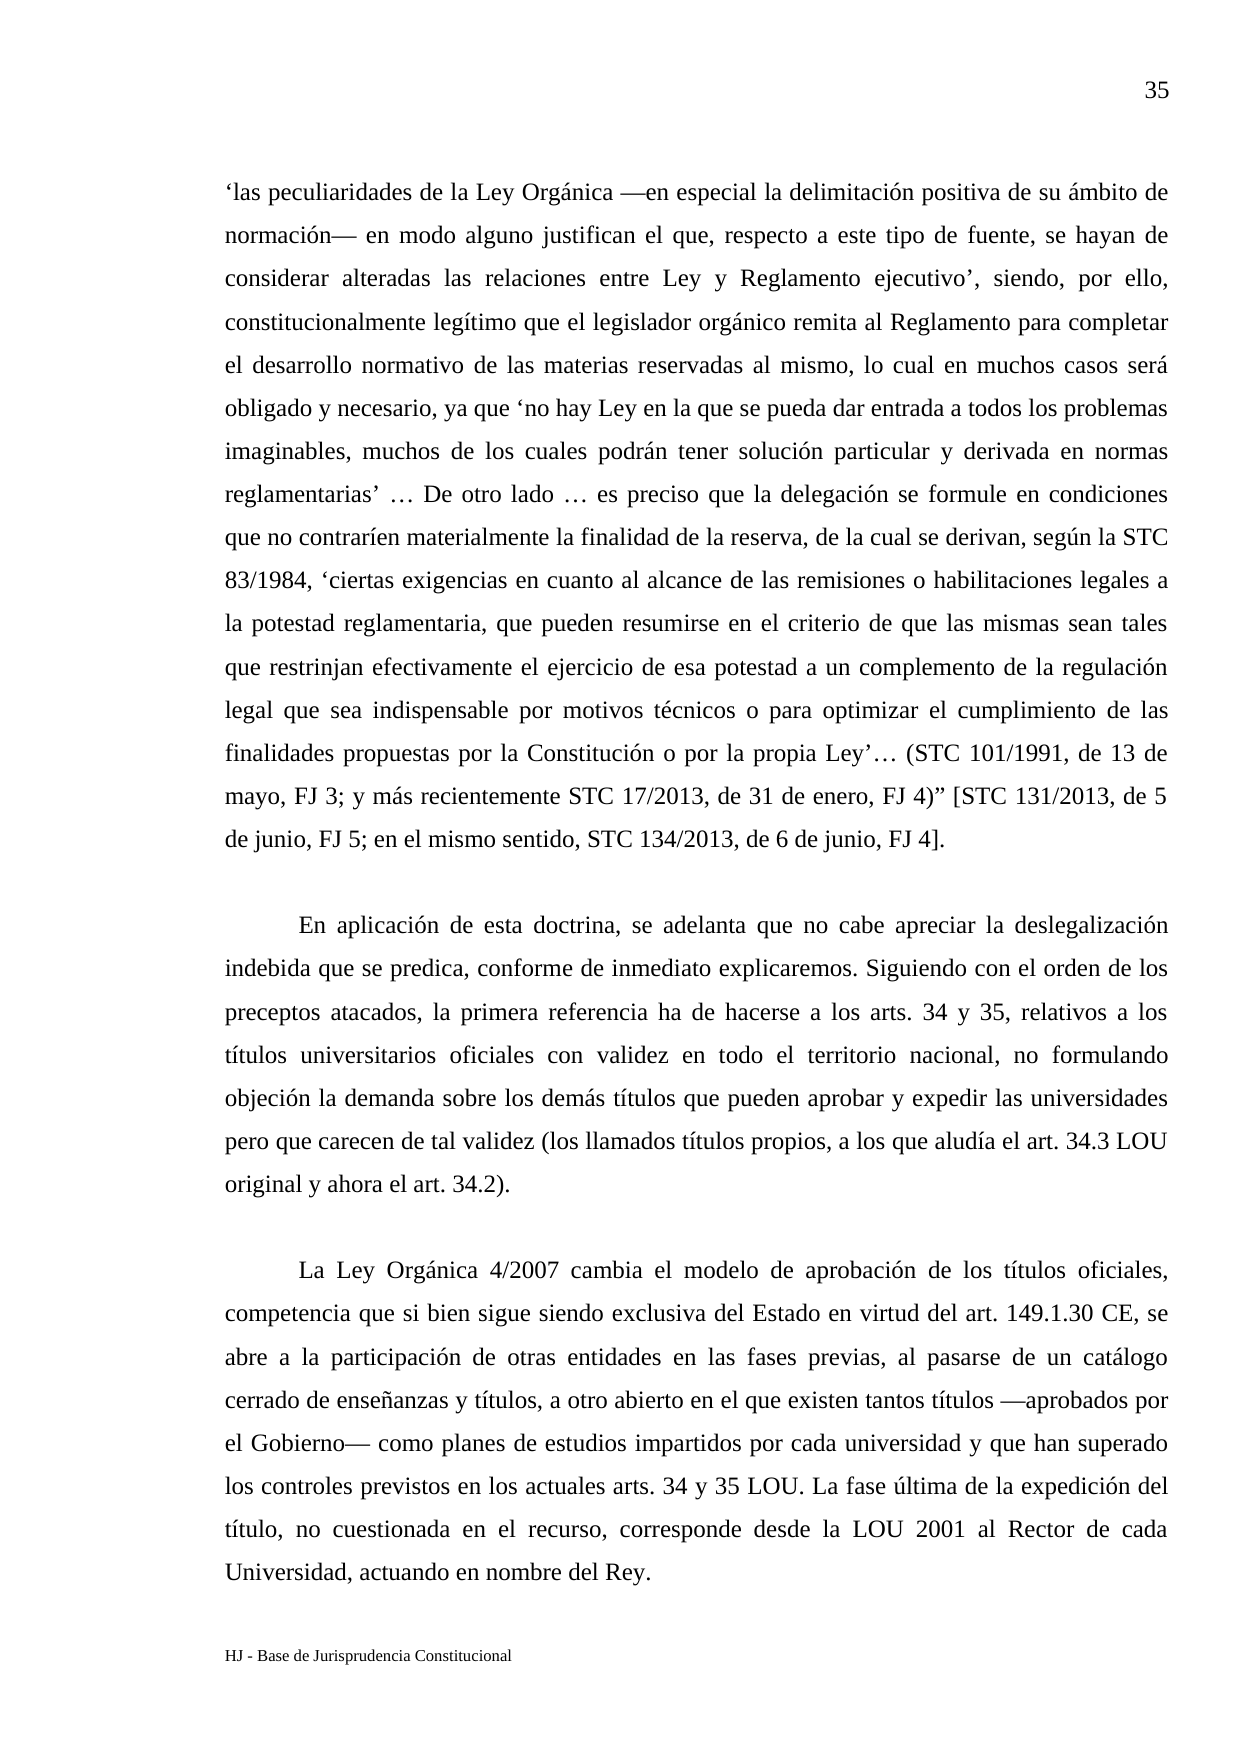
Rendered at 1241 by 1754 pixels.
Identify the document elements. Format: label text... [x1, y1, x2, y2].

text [224, 177, 1169, 853]
text La Ley Orgánica 4/2007 cambia el modelo de aprobación de los títulos oficiales, competencia que si bien sigue siendo exclusiva del Estado en virtud del art. 149.1.30 CE, se abre a la participación de otras entidades en las fases previas, al pasarse de un catálogo cerrado de enseñanzas y títulos, a otro abierto en el que existen tantos títulos —aprobados por el Gobierno— como planes de estudios impartidos por cada universidad y que han superado los controles previstos en los actuales arts. 34 y 35 LOU. La fase última de la expedición del título, no cuestionada en el recurso, corresponde desde la LOU 2001 al Rector de cada Universidad, actuando en nombre del Rey. [224, 1255, 1169, 1586]
text En aplicación de esta doctrina, se adelanta que no cabe apreciar la deslegalización indebida que se predica, conforme de inmediato explicaremos. Siguiendo con el orden de los preceptos atacados, la primera referencia ha de hacerse a los arts. 34 y 35, relativos a los títulos universitarios oficiales con validez en todo el territorio nacional, no formulando objeción la demanda sobre los demás títulos que pueden aprobar y expedir las universidades pero que carecen de tal validez (los llamados títulos propios, a los que aludía el art. 34.3 LOU original y ahora el art. 34.2). [224, 910, 1169, 1198]
